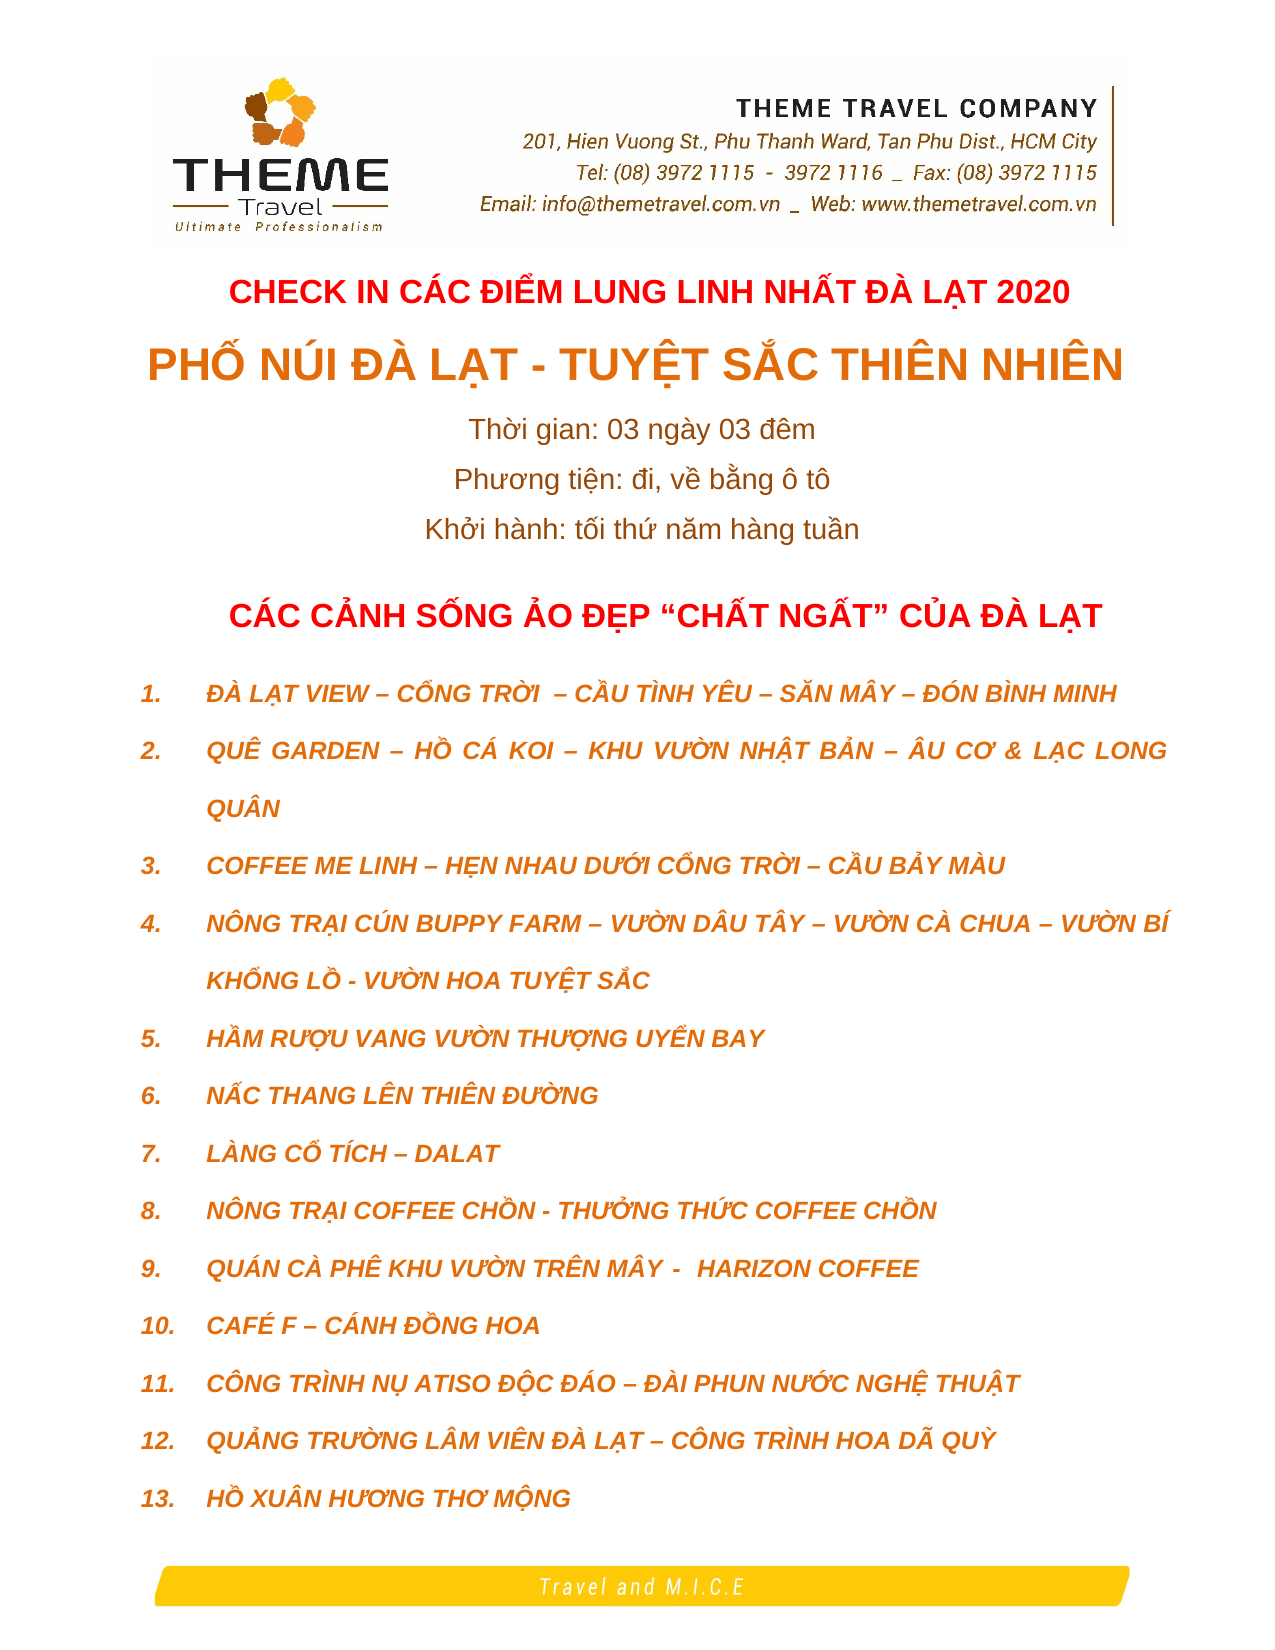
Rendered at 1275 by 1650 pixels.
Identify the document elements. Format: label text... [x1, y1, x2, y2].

list HẦM RƯỢU VANG VƯỜN THƯỢNG UYỂN BAY [141, 1024, 1172, 1052]
list NÔNG TRẠI CÚN BUPPY FARM – VƯỜN DÂU TÂY – VƯỜN CÀ CHUA – VƯỜN BÍ KHỔNG LỒ - VƯỜN HOA TUYỆT SẮC [141, 909, 1172, 995]
text CÁC CẢNH SỐNG ẢO ĐẸP “CHẤT NGẤT” CỦA ĐÀ LẠT [94, 596, 1191, 634]
picture [154, 56, 1130, 252]
list QUÁN CÀ PHÊ KHU VƯỜN TRÊN MÂY - HARIZON COFFEE [141, 1254, 1172, 1282]
list NÔNG TRẠI COFFEE CHỒN - THƯỞNG THỨC COFFEE CHỒN [141, 1196, 1172, 1225]
list NẤC THANG LÊN THIÊN ĐƯỜNG [141, 1081, 1172, 1110]
list COFFEE ME LINH – HẸN NHAU DƯỚI CỔNG TRỜI – CẦU BẢY MÀU [141, 851, 1172, 880]
list CÔNG TRÌNH NỤ ATISO ĐỘC ĐÁO – ĐÀI PHUN NƯỚC NGHỆ THUẬT [141, 1369, 1172, 1397]
text CHECK IN CÁC ĐIỂM LUNG LINH NHẤT ĐÀ LẠT 2020 [94, 272, 1191, 311]
list QUÊ GARDEN – HỒ CÁ KOI – KHU VƯỜN NHẬT BẢN – ÂU CƠ & LẠC LONG QUÂN [141, 736, 1172, 822]
list HỒ XUÂN HƯƠNG THƠ MỘNG [141, 1484, 1172, 1512]
picture [154, 1564, 1130, 1608]
list ĐÀ LẠT VIEW – CỔNG TRỜI – CẦU TÌNH YÊU – SĂN MÂY – ĐÓN BÌNH MINH [141, 679, 1172, 707]
list CAFÉ F – CÁNH ĐỒNG HOA [141, 1311, 1172, 1340]
text Thời gian: 03 ngày 03 đêm [94, 412, 1191, 445]
list LÀNG CỔ TÍCH – DALAT [141, 1139, 1172, 1167]
list QUẢNG TRƯỜNG LÂM VIÊN ĐÀ LẠT – CÔNG TRÌNH HOA DÃ QUỲ [141, 1426, 1172, 1455]
text Phương tiện: đi, về bằng ô tô [94, 462, 1191, 496]
text Khởi hành: tối thứ năm hàng tuần [94, 512, 1191, 546]
